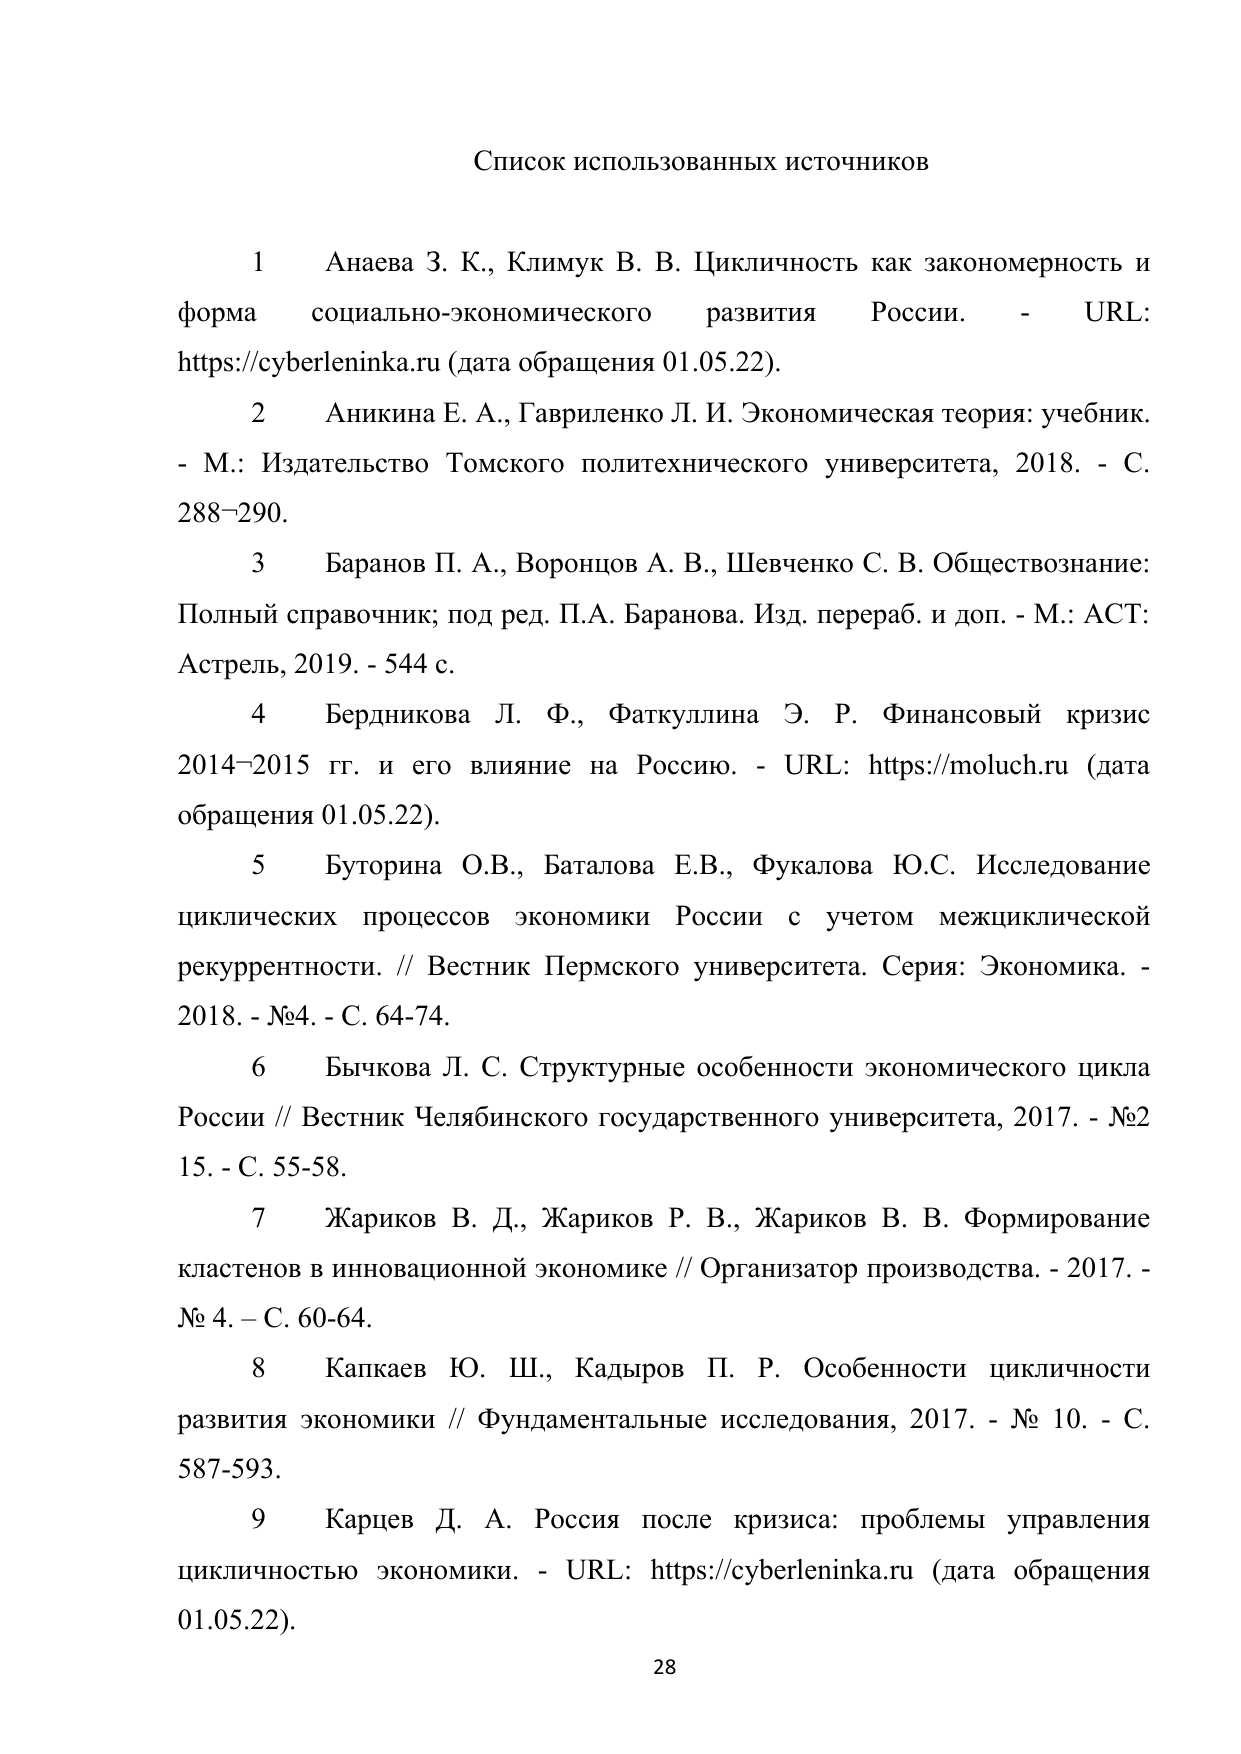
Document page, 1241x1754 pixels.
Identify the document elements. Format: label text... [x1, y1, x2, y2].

subtitle Список использованных источников [177, 143, 1152, 177]
text 5 Буторина О.В., Баталова Е.В., Фукалова Ю.С. Исследование циклических процессов экономики России с учетом межциклической рекуррентности. // Вестник Пермского университета. Серия: Экономика. - 2018. - №4. - С. 64-74. [177, 847, 1152, 1032]
text 1 Анаева З. К., Климук В. В. Цикличность как закономерность и форма социально-экономического развития России. - URL: https://cyberleninka.ru (дата обращения 01.05.22). [177, 244, 1152, 378]
text 4 Бердникова Л. Ф., Фаткуллина Э. Р. Финансовый кризис 2014¬2015 гг. и его влияние на Россию. - URL: https://moluch.ru (дата обращения 01.05.22). [177, 697, 1152, 831]
text 6 Бычкова Л. С. Структурные особенности экономического цикла России // Вестник Челябинского государственного университета, 2017. - №2 15. - С. 55-58. [177, 1049, 1152, 1183]
text 7 Жариков В. Д., Жариков Р. В., Жариков В. В. Формирование кластенов в инновационной экономике // Организатор производства. - 2017. -№ 4. – С. 60-64. [177, 1200, 1152, 1334]
text 8 Капкаев Ю. Ш., Кадыров П. Р. Особенности цикличности развития экономики // Фундаментальные исследования, 2017. - № 10. - С. 587-593. [177, 1351, 1152, 1485]
text 2 Аникина Е. А., Гавриленко Л. И. Экономическая теория: учебник. - М.: Издательство Томского политехнического университета, 2018. - С. 288¬290. [177, 395, 1152, 529]
text 9 Карцев Д. А. Россия после кризиса: проблемы управления цикличностью экономики. - URL: https://cyberleninka.ru (дата обращения 01.05.22). [177, 1502, 1152, 1636]
text 3 Баранов П. А., Воронцов А. В., Шевченко С. В. Обществознание: Полный справочник; под ред. П.А. Баранова. Изд. перераб. и доп. - М.: АСТ: Астрель, 2019. - 544 с. [177, 546, 1152, 680]
